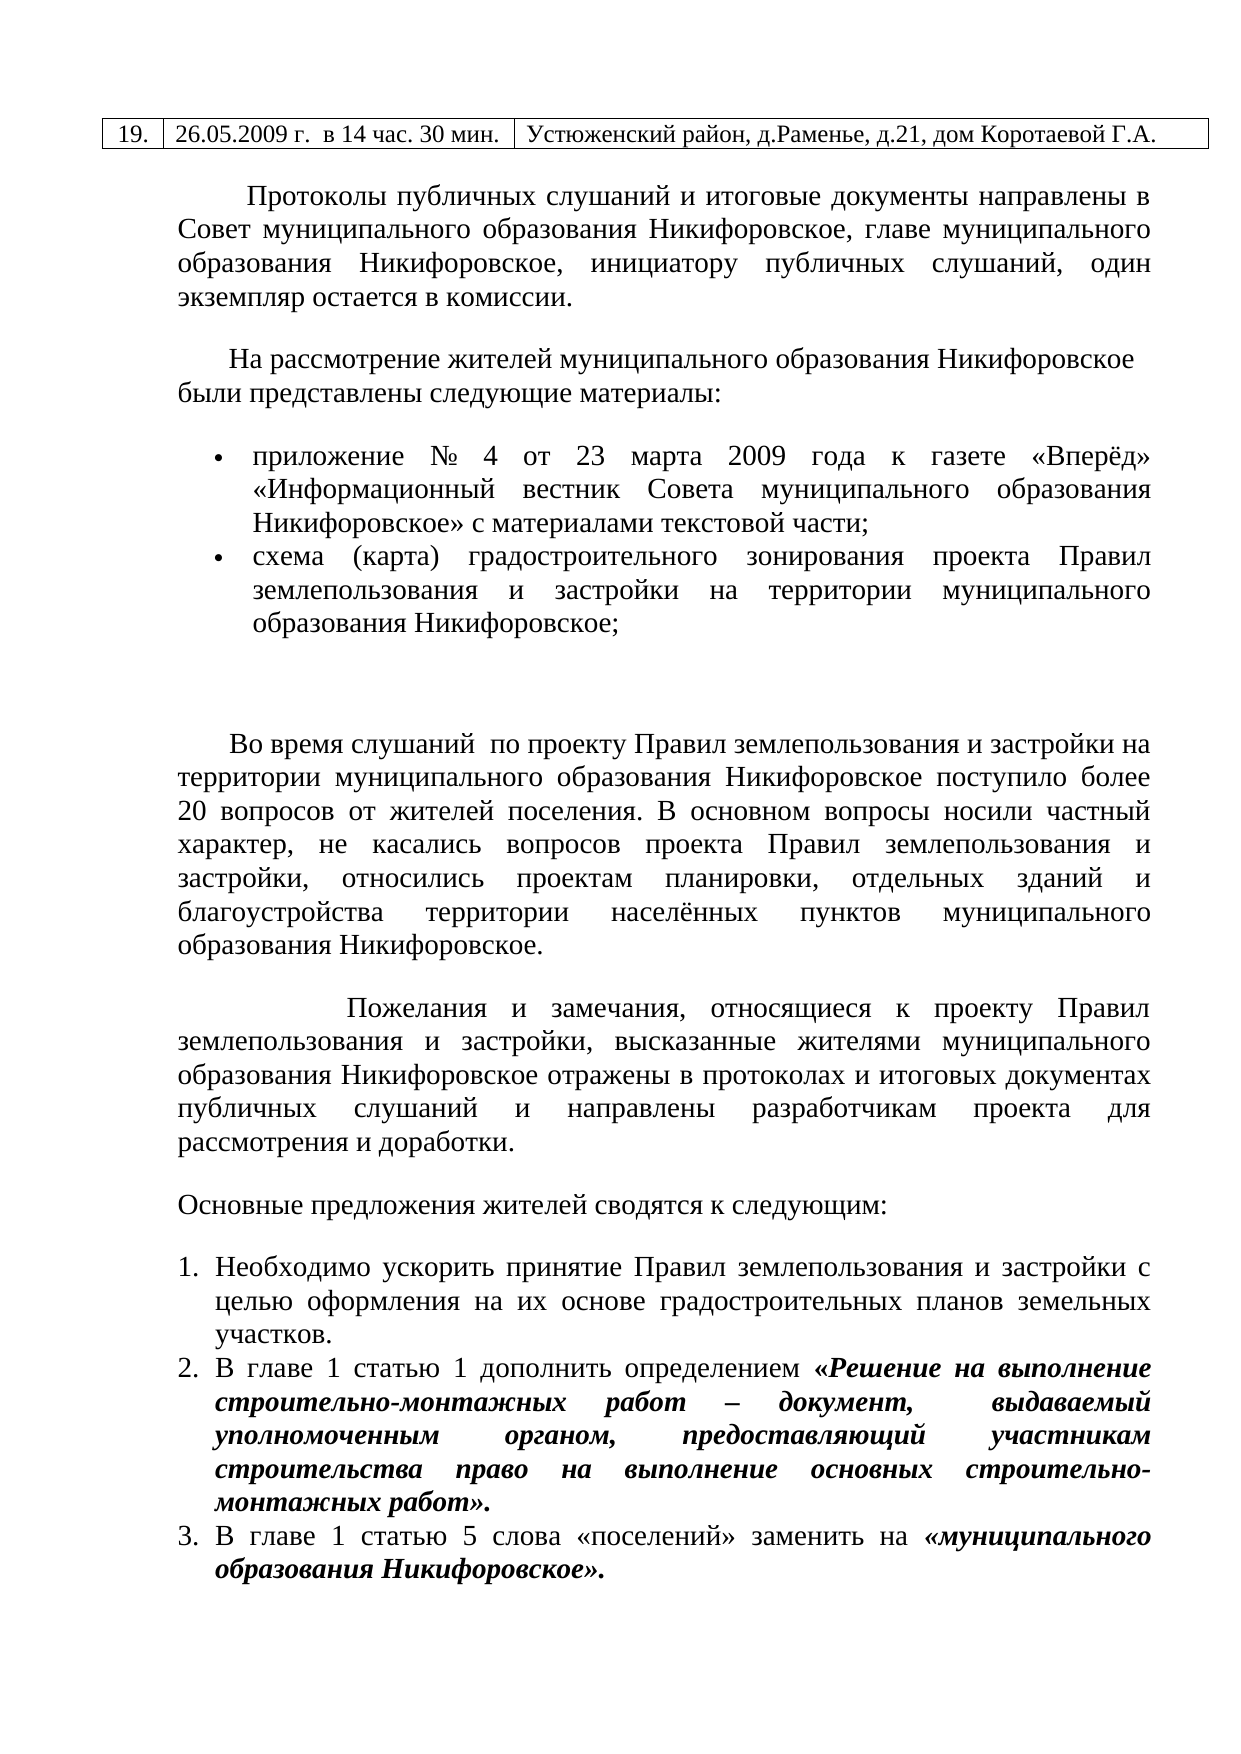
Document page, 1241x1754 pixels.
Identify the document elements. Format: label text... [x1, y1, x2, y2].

text Протоколы публичных слушаний и итоговые документы направлены в Совет муниципального образования Никифоровское, главе муниципального образования Никифоровское, инициатору публичных слушаний, один экземпляр остается в комиссии. [177, 178, 1152, 312]
table_cell 19. [103, 119, 163, 148]
list Необходимо ускорить принятие Правил землепользования и застройки с целью оформления на их основе градостроительных планов земельных участков. [177, 1249, 1152, 1350]
list схема (карта) градостроительного зонирования проекта Правил землепользования и застройки на территории муниципального образования Никифоровское; [215, 538, 1152, 639]
table_cell 26.05.2009 г. в 14 час. 30 мин. [164, 119, 514, 148]
text Во время слушаний по проекту Правил землепользования и застройки на территории муниципального образования Никифоровское поступило более 20 вопросов от жителей поселения. В основном вопросы носили частный характер, не касались вопросов проекта Правил землепользования и застройки, относились проектам планировки, отдельных зданий и благоустройства территории населённых пунктов муниципального образования Никифоровское. [177, 726, 1152, 961]
text На рассмотрение жителей муниципального образования Никифоровское были представлены следующие материалы: [177, 341, 1152, 408]
list приложение № 4 от 23 марта 2009 года к газете «Вперёд» «Информационный вестник Совета муниципального образования Никифоровское» с материалами текстовой части; [215, 438, 1152, 538]
table_cell Устюженский район, д.Раменье, д.21, дом Коротаевой Г.А. [515, 119, 1208, 148]
text Пожелания и замечания, относящиеся к проекту Правил землепользования и застройки, высказанные жителями муниципального образования Никифоровское отражены в протоколах и итоговых документах публичных слушаний и направлены разработчикам проекта для рассмотрения и доработки. [177, 990, 1152, 1158]
list В главе 1 статью 1 дополнить определением «Решение на выполнение строительно-монтажных работ – документ, выдаваемый уполномоченным органом, предоставляющий участникам строительства право на выполнение основных строительно-монтажных работ». [177, 1350, 1152, 1518]
text Основные предложения жителей сводятся к следующим: [177, 1187, 1152, 1220]
list В главе 1 статью 5 слова «поселений» заменить на «муниципального образования Никифоровское». [177, 1518, 1152, 1585]
